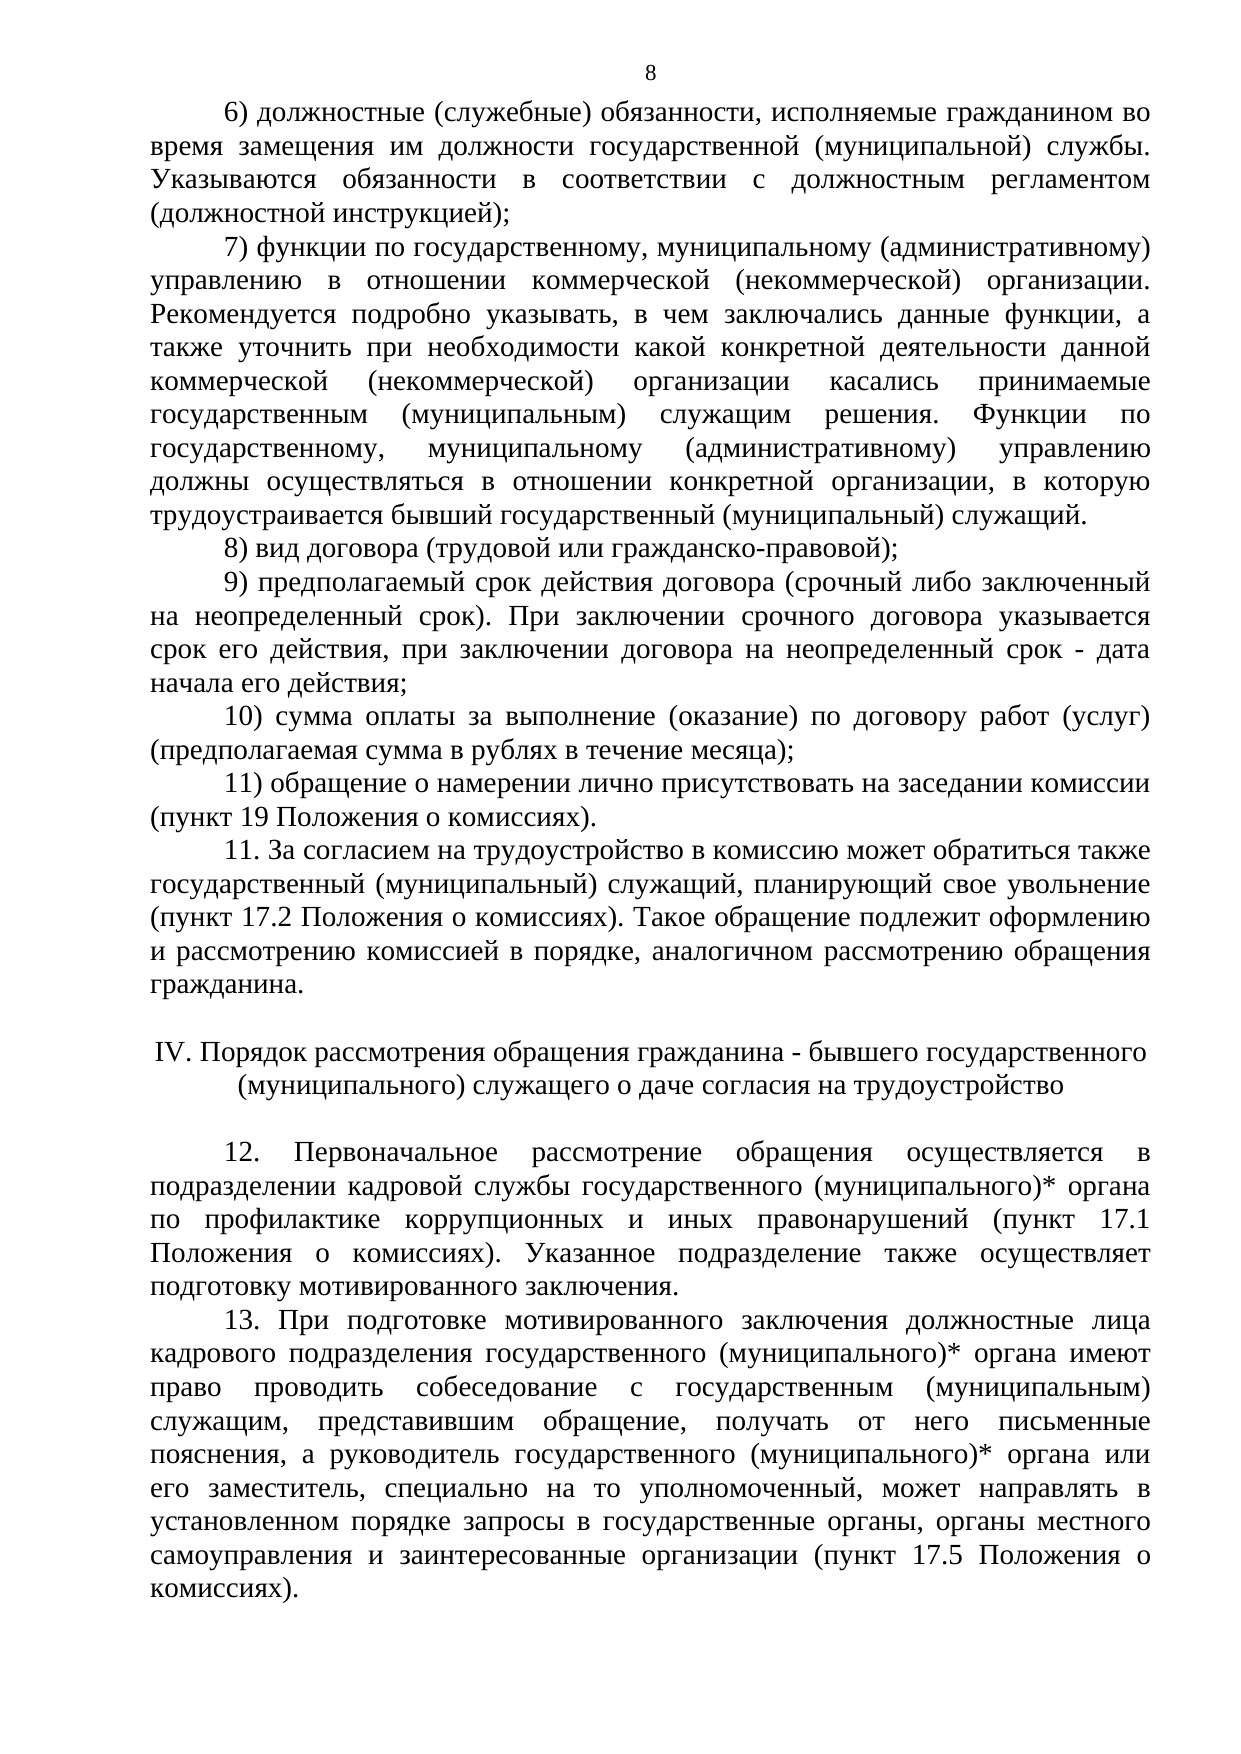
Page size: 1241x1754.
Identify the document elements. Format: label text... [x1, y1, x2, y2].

text 7) функции по государственному, муниципальному (административному) управлению в отношении коммерческой (некоммерческой) организации. Рекомендуется подробно указывать, в чем заключались данные функции, а также уточнить при необходимости какой конкретной деятельности данной коммерческой (некоммерческой) организации касались принимаемые государственным (муниципальным) служащим решения. Функции по государственному, муниципальному (административному) управлению должны осуществляться в отношении конкретной организации, в которую трудоустраивается бывший государственный (муниципальный) служащий. [150, 229, 1152, 531]
text 8) вид договора (трудовой или гражданско-правовой); [150, 531, 1152, 564]
text 10) сумма оплаты за выполнение (оказание) по договору работ (услуг) (предполагаемая сумма в рублях в течение месяца); [150, 698, 1152, 765]
text 11. За согласием на трудоустройство в комиссию может обратиться также государственный (муниципальный) служащий, планирующий свое увольнение (пункт 17.2 Положения о комиссиях). Такое обращение подлежит оформлению и рассмотрению комиссией в порядке, аналогичном рассмотрению обращения гражданина. [150, 832, 1152, 1000]
text 6) должностные (служебные) обязанности, исполняемые гражданином во время замещения им должности государственной (муниципальной) службы. Указываются обязанности в соответствии с должностным регламентом (должностной инструкцией); [150, 94, 1152, 229]
text 11) обращение о намерении лично присутствовать на заседании комиссии (пункт 19 Положения о комиссиях). [150, 765, 1152, 832]
text 13. При подготовке мотивированного заключения должностные лица кадрового подразделения государственного (муниципального)* органа имеют право проводить собеседование с государственным (муниципальным) служащим, представившим обращение, получать от него письменные пояснения, а руководитель государственного (муниципального)* органа или его заместитель, специально на то уполномоченный, может направлять в установленном порядке запросы в государственные органы, органы местного самоуправления и заинтересованные организации (пункт 17.5 Положения о комиссиях). [150, 1302, 1152, 1604]
text IV. Порядок рассмотрения обращения гражданина - бывшего государственного (муниципального) служащего о даче согласия на трудоустройство [150, 1034, 1152, 1101]
text 9) предполагаемый срок действия договора (срочный либо заключенный на неопределенный срок). При заключении срочного договора указывается срок его действия, при заключении договора на неопределенный срок - дата начала его действия; [150, 564, 1152, 698]
text 12. Первоначальное рассмотрение обращения осуществляется в подразделении кадровой службы государственного (муниципального)* органа по профилактике коррупционных и иных правонарушений (пункт 17.1 Положения о комиссиях). Указанное подразделение также осуществляет подготовку мотивированного заключения. [150, 1134, 1152, 1302]
